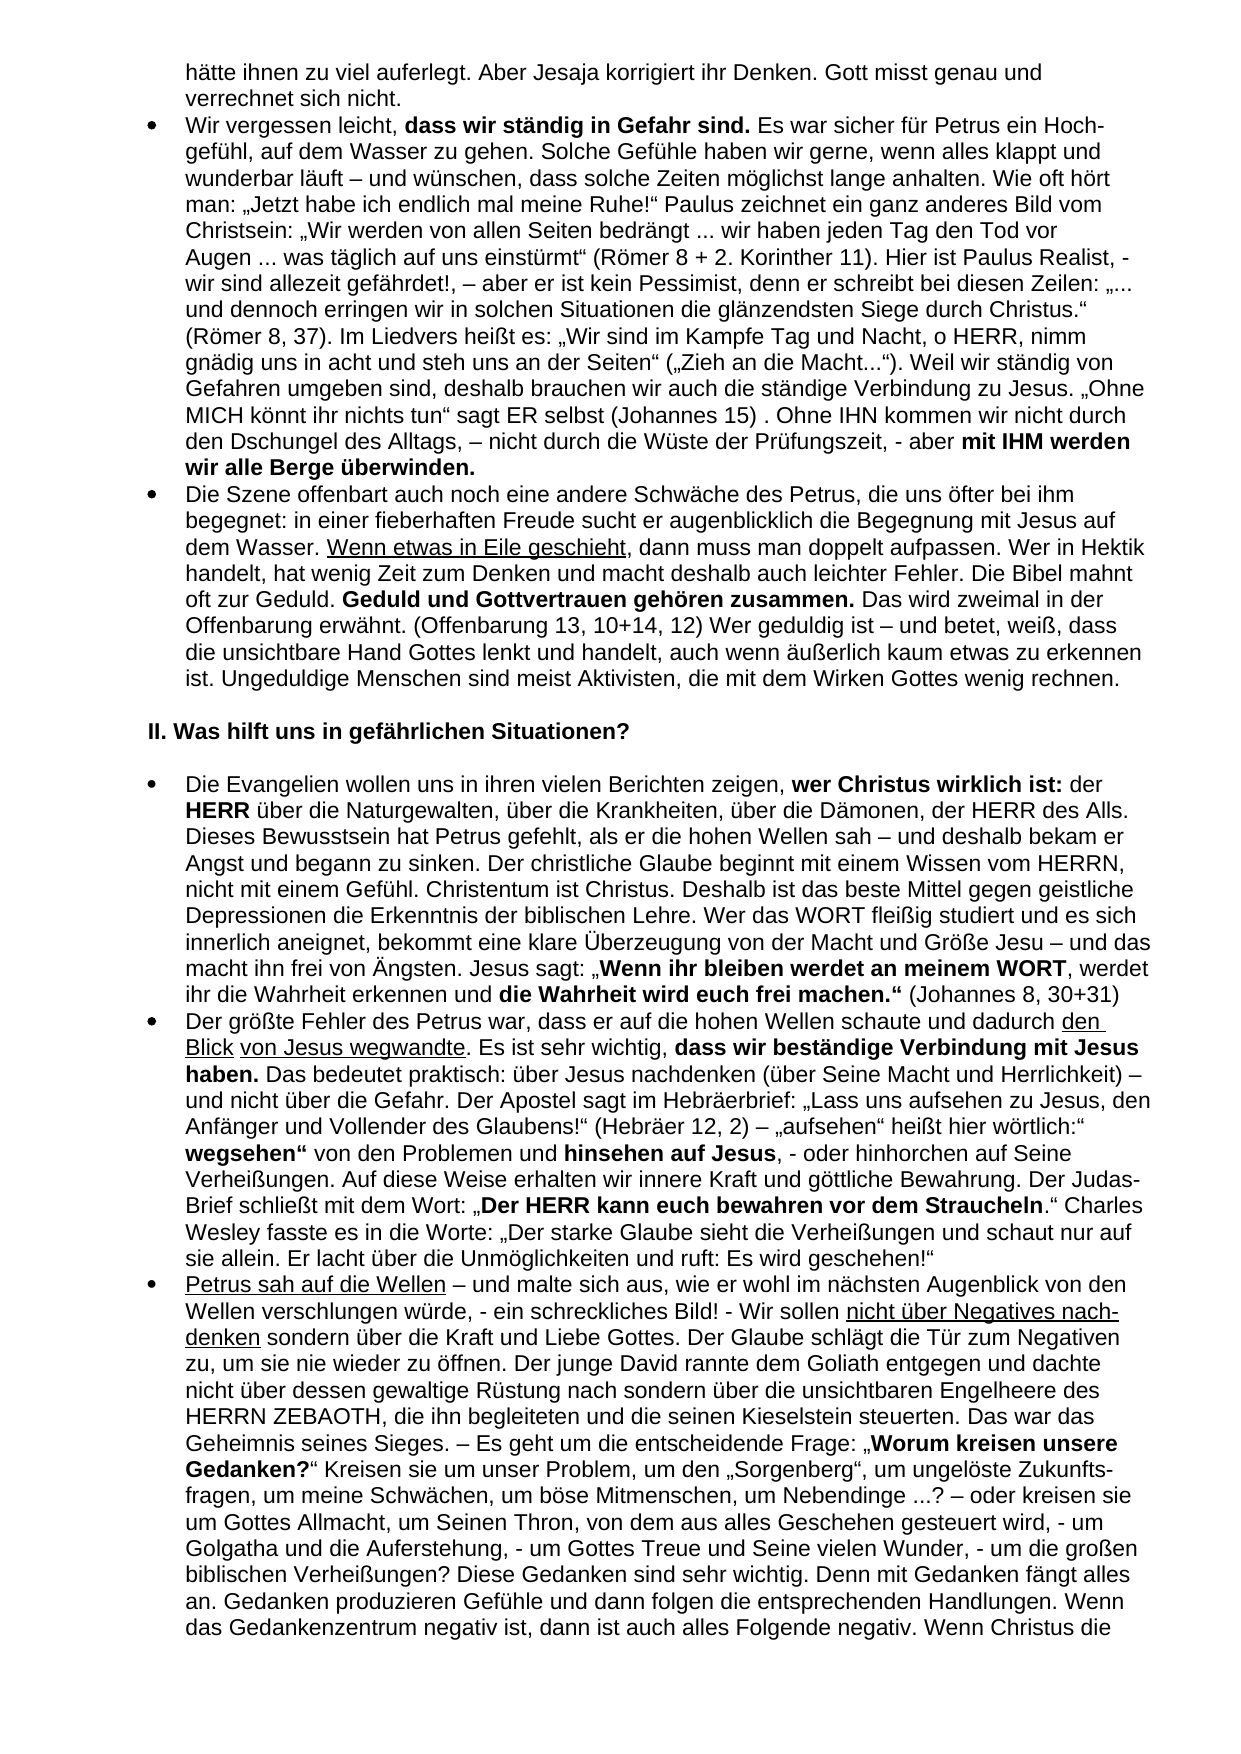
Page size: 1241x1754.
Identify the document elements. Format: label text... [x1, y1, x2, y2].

text II. Was hilft uns in gefährlichen Situationen? [148, 718, 1152, 744]
list Wir vergessen leicht, dass wir ständig in Gefahr sind. Es war sicher für Petrus ein Hoch-gefühl, auf dem Wasser zu gehen. Solche Gefühle haben wir gerne, wenn alles klappt und wunderbar läuft – und wünschen, dass solche Zeiten möglichst lange anhalten. Wie oft hört man: „Jetzt habe ich endlich mal meine Ruhe!“ Paulus zeichnet ein ganz anderes Bild vom Christsein: „Wir werden von allen Seiten bedrängt ... wir haben jeden Tag den Tod vor Augen ... was täglich auf uns einstürmt“ (Römer 8 + 2. Korinther 11). Hier ist Paulus Realist, - wir sind allezeit gefährdet!, – aber er ist kein Pessimist, denn er schreibt bei diesen Zeilen: „... und dennoch erringen wir in solchen Situationen die glänzendsten Siege durch Christus.“ (Römer 8, 37). Im Liedvers heißt es: „Wir sind im Kampfe Tag und Nacht, o HERR, nimm gnädig uns in acht und steh uns an der Seiten“ („Zieh an die Macht...“). Weil wir ständig von Gefahren umgeben sind, deshalb brauchen wir auch die ständige Verbindung zu Jesus. „Ohne MICH könnt ihr nichts tun“ sagt ER selbst (Johannes 15) . Ohne IHN kommen wir nicht durch den Dschungel des Alltags, – nicht durch die Wüste der Prüfungszeit, - aber mit IHM werden wir alle Berge überwinden. [148, 112, 1152, 481]
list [148, 1271, 1152, 1640]
list Die Szene offenbart auch noch eine andere Schwäche des Petrus, die uns öfter bei ihm begegnet: in einer fieberhaften Freude sucht er augenblicklich die Begegnung mit Jesus auf dem Wasser. Wenn etwas in Eile geschieht, dann muss man doppelt aufpassen. Wer in Hektik handelt, hat wenig Zeit zum Denken und macht deshalb auch leichter Fehler. Die Bibel mahnt oft zur Geduld. Geduld und Gottvertrauen gehören zusammen. Das wird zweimal in der Offenbarung erwähnt. (Offenbarung 13, 10+14, 12) Wer geduldig ist – und betet, weiß, dass die unsichtbare Hand Gottes lenkt und handelt, auch wenn äußerlich kaum etwas zu erkennen ist. Ungeduldige Menschen sind meist Aktivisten, die mit dem Wirken Gottes wenig rechnen. [148, 481, 1152, 692]
list Der größte Fehler des Petrus war, dass er auf die hohen Wellen schaute und dadurch den Blick von Jesus wegwandte. Es ist sehr wichtig, dass wir beständige Verbindung mit Jesus haben. Das bedeutet praktisch: über Jesus nachdenken (über Seine Macht und Herrlichkeit) – und nicht über die Gefahr. Der Apostel sagt im Hebräerbrief: „Lass uns aufsehen zu Jesus, den Anfänger und Vollender des Glaubens!“ (Hebräer 12, 2) – „aufsehen“ heißt hier wörtlich:“ wegsehen“ von den Problemen und hinsehen auf Jesus, - oder hinhorchen auf Seine Verheißungen. Auf diese Weise erhalten wir innere Kraft und göttliche Bewahrung. Der Judas-Brief schließt mit dem Wort: „Der HERR kann euch bewahren vor dem Straucheln.“ Charles Wesley fasste es in die Worte: „Der starke Glaube sieht die Verheißungen und schaut nur auf sie allein. Er lacht über die Unmöglichkeiten und ruft: Es wird geschehen!“ [148, 1008, 1152, 1271]
list Die Evangelien wollen uns in ihren vielen Berichten zeigen, wer Christus wirklich ist: der HERR über die Naturgewalten, über die Krankheiten, über die Dämonen, der HERR des Alls. Dieses Bewusstsein hat Petrus gefehlt, als er die hohen Wellen sah – und deshalb bekam er Angst und begann zu sinken. Der christliche Glaube beginnt mit einem Wissen vom HERRN, nicht mit einem Gefühl. Christentum ist Christus. Deshalb ist das beste Mittel gegen geistliche Depressionen die Erkenntnis der biblischen Lehre. Wer das WORT fleißig studiert und es sich innerlich aneignet, bekommt eine klare Überzeugung von der Macht und Größe Jesu – und das macht ihn frei von Ängsten. Jesus sagt: „Wenn ihr bleiben werdet an meinem WORT, werdet ihr die Wahrheit erkennen und die Wahrheit wird euch frei machen.“ (Johannes 8, 30+31) [148, 771, 1152, 1008]
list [148, 59, 1152, 112]
